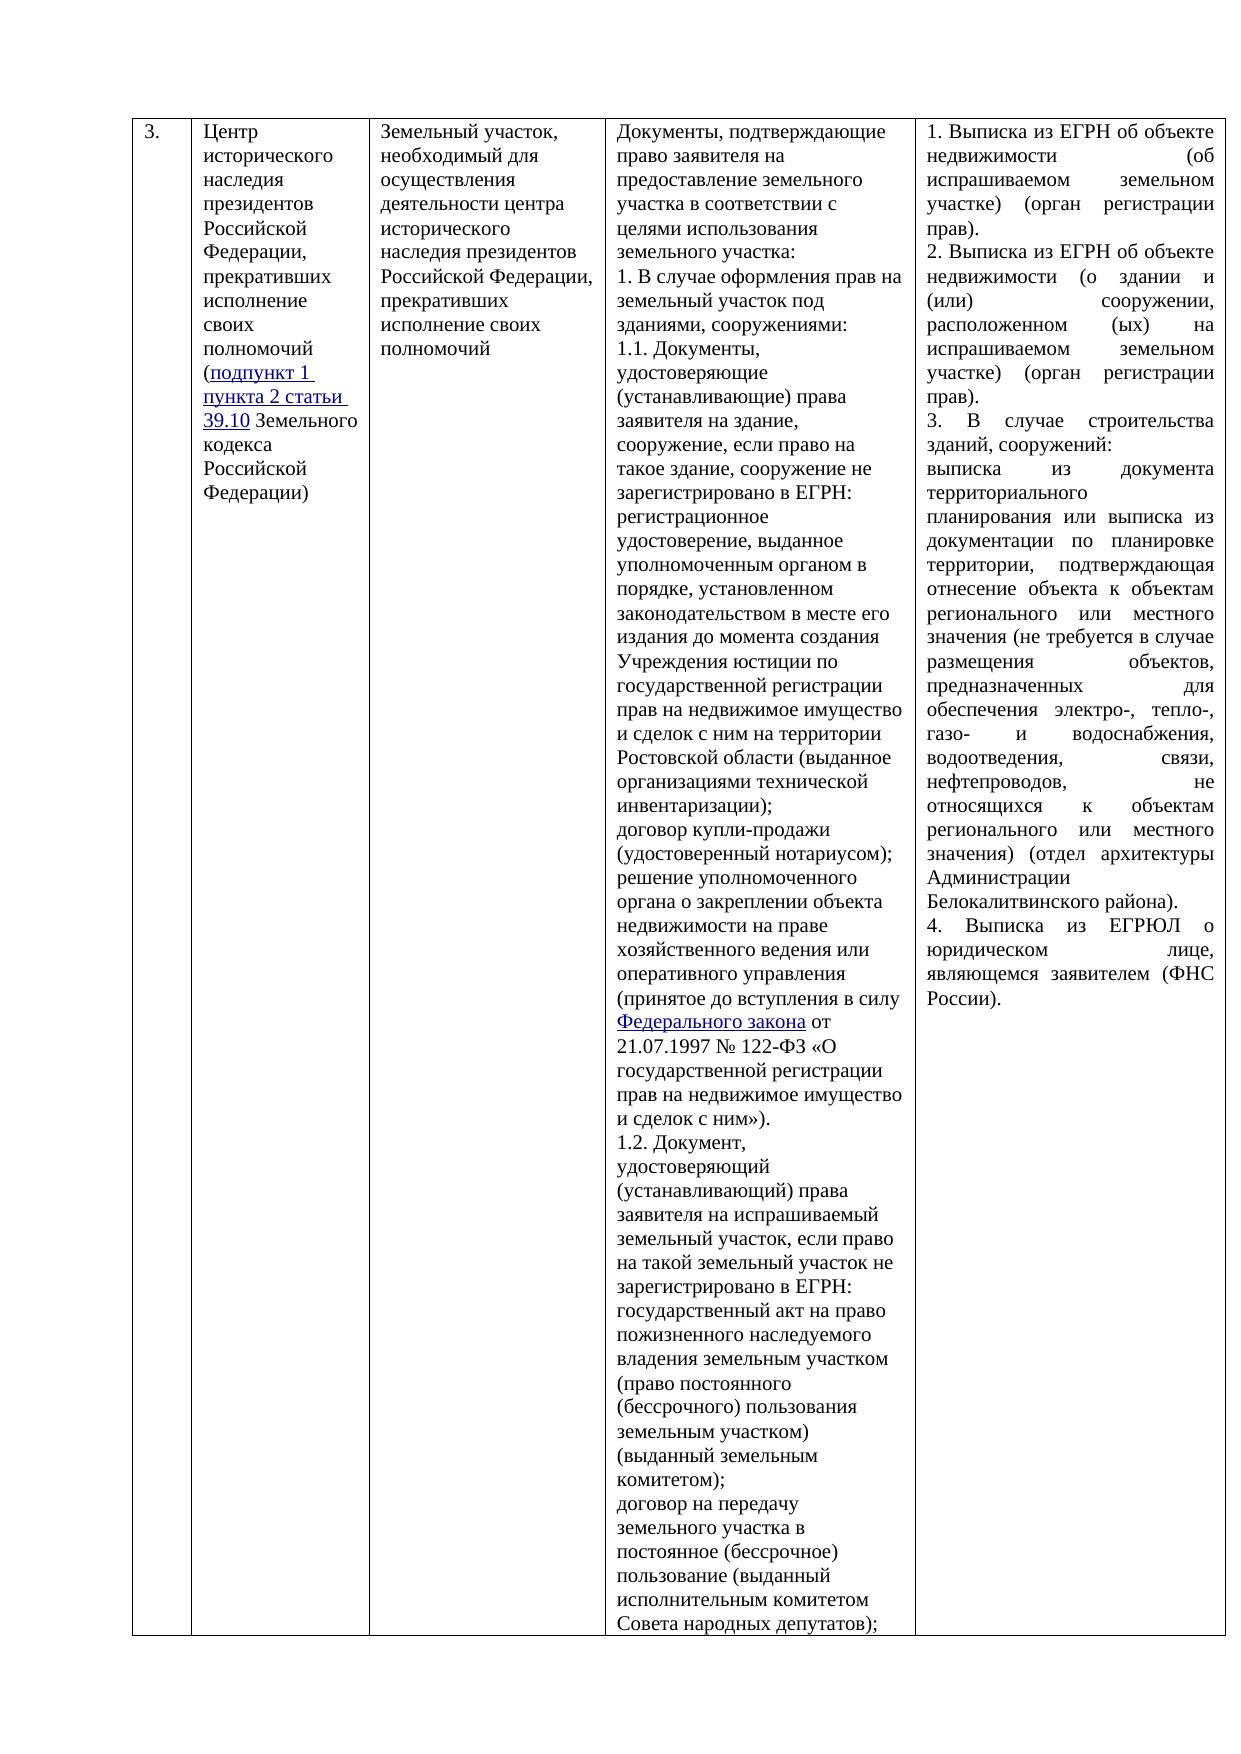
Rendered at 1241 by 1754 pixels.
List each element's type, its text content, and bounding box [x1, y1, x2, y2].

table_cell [916, 119, 1225, 1635]
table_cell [192, 119, 369, 1635]
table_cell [606, 119, 915, 1635]
table_cell 3. [133, 119, 191, 1635]
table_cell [370, 119, 605, 1635]
